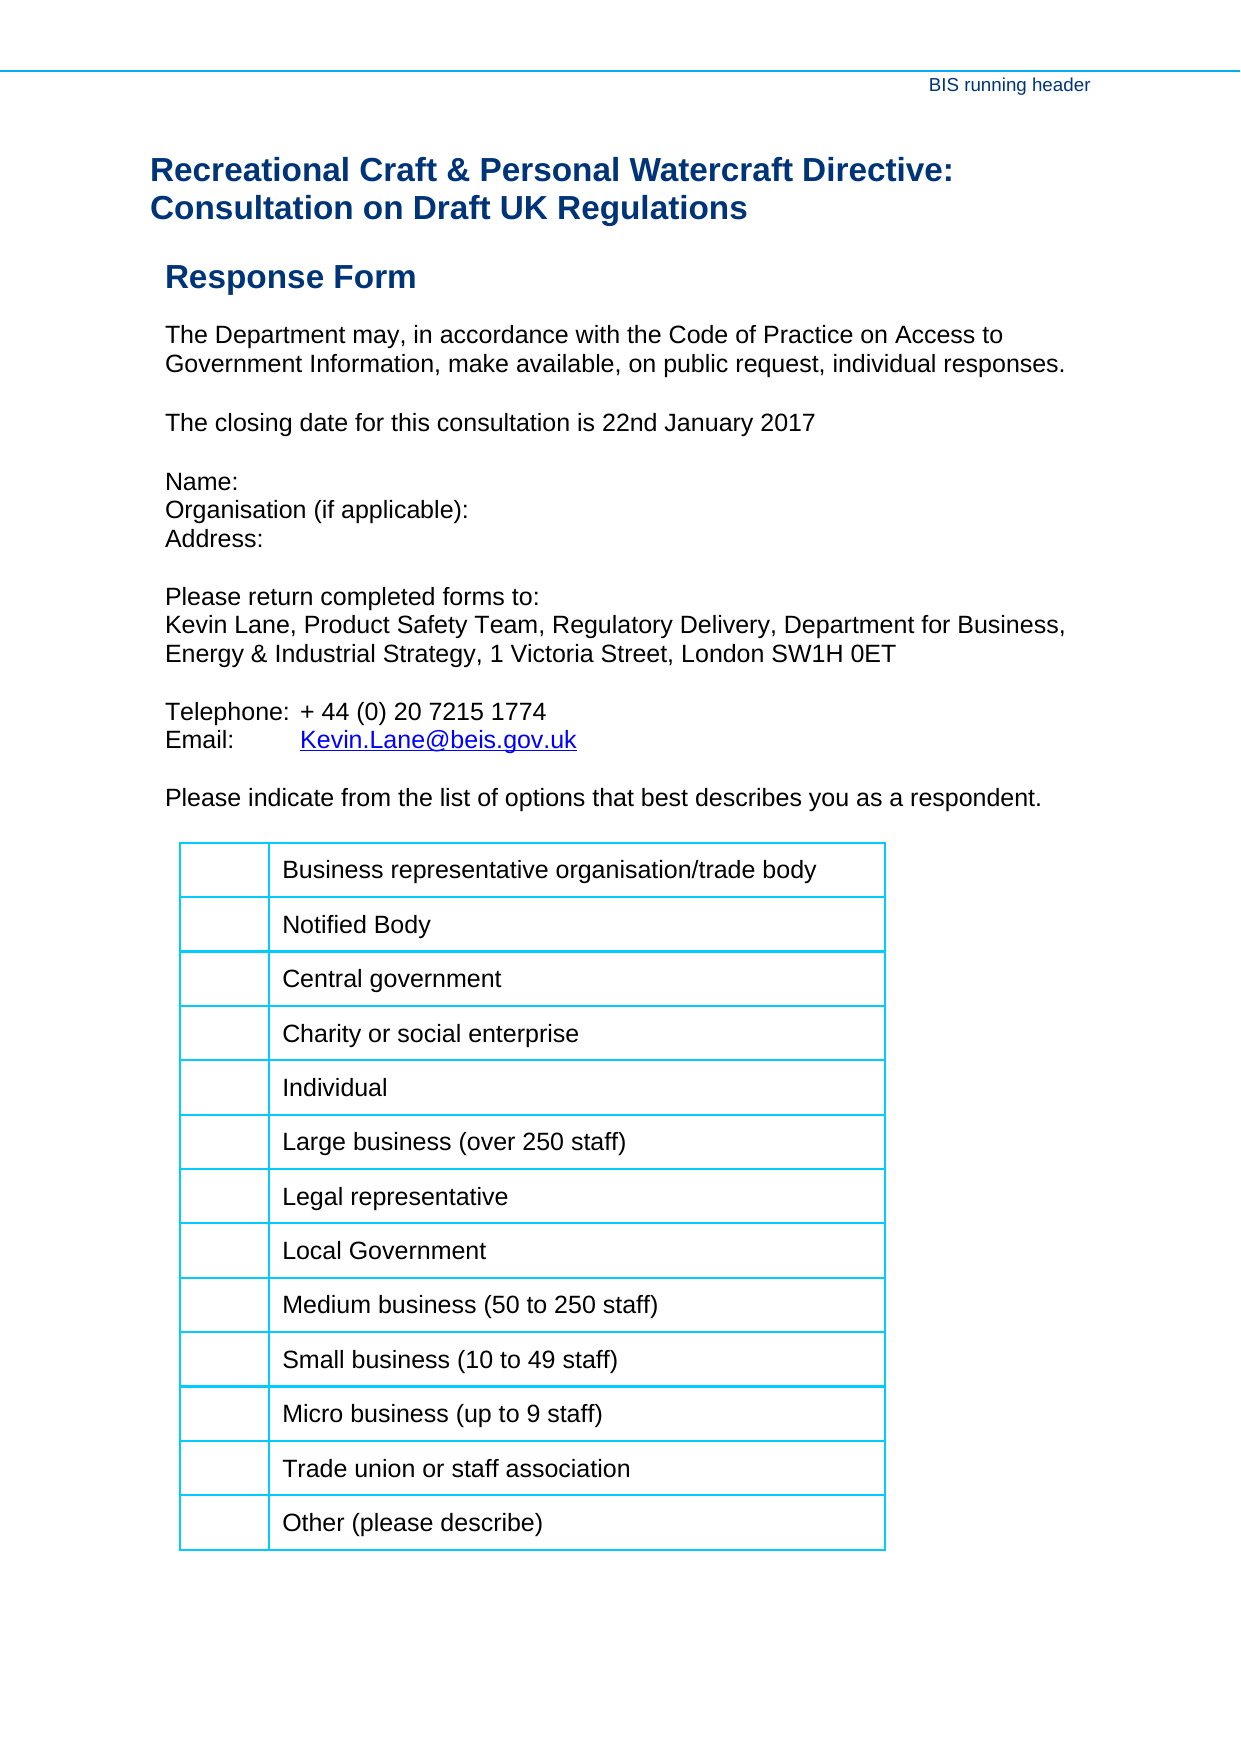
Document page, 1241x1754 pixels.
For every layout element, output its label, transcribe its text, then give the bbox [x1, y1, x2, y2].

text Email: Kevin.Lane@beis.gov.uk [165, 725, 1090, 754]
text Telephone: + 44 (0) 20 7215 1774 [165, 697, 1090, 725]
table_cell Notified Body [270, 898, 884, 950]
text Please indicate from the list of options that best describes you as a respondent. [165, 783, 1090, 812]
table_header Business representative organisation/trade body [270, 844, 884, 896]
text Recreational Craft & Personal Watercraft Directive: Consultation on Draft UK Regulations [150, 150, 1090, 227]
table_cell Large business (over 250 staff) [270, 1116, 884, 1168]
table_cell [181, 1388, 268, 1440]
text Address: [165, 524, 1090, 553]
text The Department may, in accordance with the Code of Practice on Access to Government Information, make available, on public request, individual responses. [165, 320, 1090, 378]
table_cell [181, 1061, 268, 1113]
table_cell [181, 1116, 268, 1168]
text The closing date for this consultation is 22nd January 2017 [165, 408, 1090, 437]
table_cell Local Government [270, 1224, 884, 1277]
table_cell [181, 898, 268, 950]
table_cell Medium business (50 to 250 staff) [270, 1279, 884, 1331]
text Kevin Lane, Product Safety Team, Regulatory Delivery, Department for Business, Energy & Industrial Strategy, 1 Victoria Street, London SW1H 0ET [165, 610, 1090, 668]
table_cell [181, 1224, 268, 1277]
text Name: [165, 467, 1090, 495]
subtitle Response Form [165, 257, 1090, 295]
table_cell Central government [270, 953, 884, 1005]
table_cell Legal representative [270, 1170, 884, 1222]
table_cell Charity or social enterprise [270, 1007, 884, 1059]
table_cell Individual [270, 1061, 884, 1113]
table_cell Other (please describe) [270, 1496, 884, 1548]
table_cell Micro business (up to 9 staff) [270, 1388, 884, 1440]
table_cell [181, 1442, 268, 1494]
table_cell [181, 953, 268, 1005]
text Organisation (if applicable): [165, 495, 1090, 524]
table_cell [181, 1496, 268, 1548]
table_cell Small business (10 to 49 staff) [270, 1333, 884, 1385]
table_header [181, 844, 268, 896]
table_cell [181, 1170, 268, 1222]
table_cell [181, 1007, 268, 1059]
text Please return completed forms to: [165, 582, 1090, 610]
table_cell [181, 1279, 268, 1331]
table_cell [181, 1333, 268, 1385]
table_cell Trade union or staff association [270, 1442, 884, 1494]
